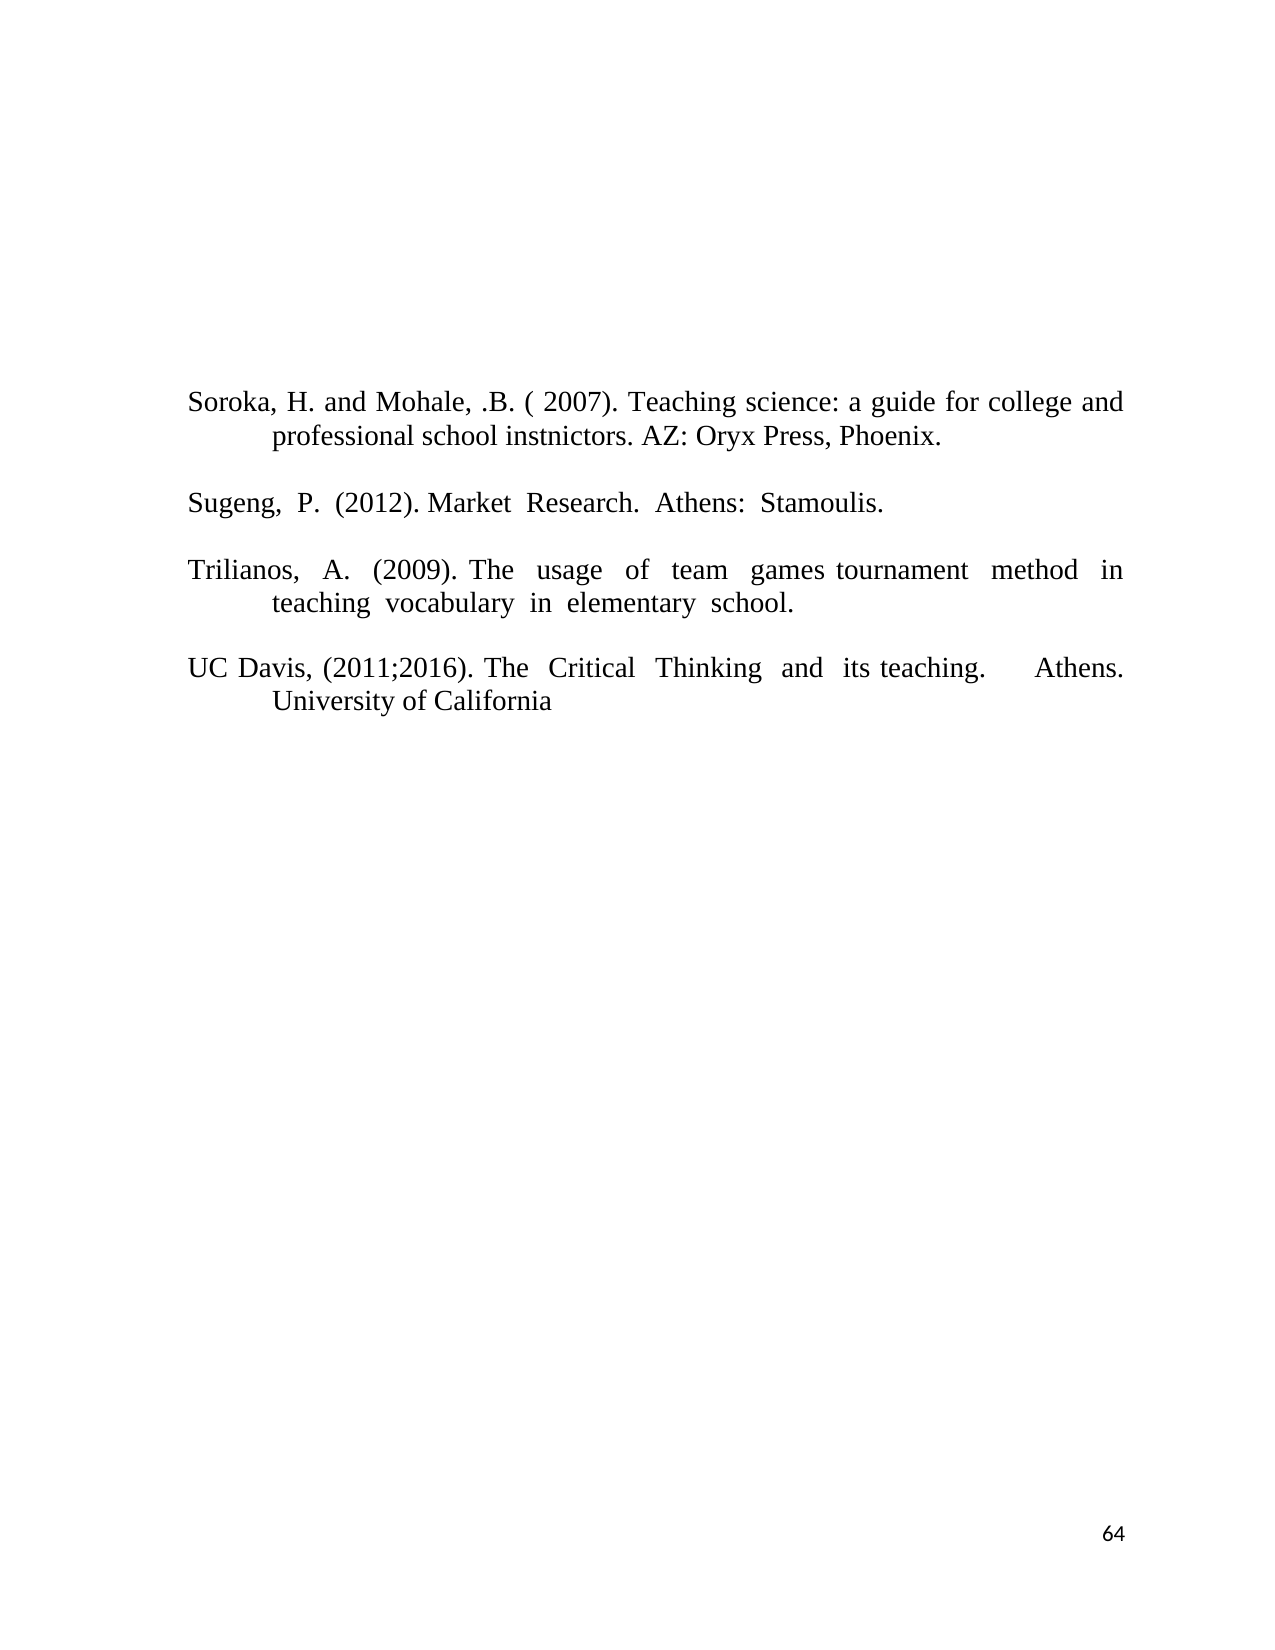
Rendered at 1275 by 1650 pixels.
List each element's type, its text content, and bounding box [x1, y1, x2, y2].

text Trilianos, A. (2009). The usage of team games tournament method in teaching vocabulary in elementary school. [187, 552, 1125, 619]
text Sugeng, P. (2012). Market Research. Athens: Stamoulis. [187, 485, 1125, 518]
text UC Davis, (2011;2016). The Critical Thinking and its teaching. Athens. University of California [187, 650, 1125, 717]
text Soroka, H. and Mohale, .B. ( 2007). Teaching science: a guide for college and professional school instnictors. AZ: Oryx Press, Phoenix. [187, 384, 1125, 451]
